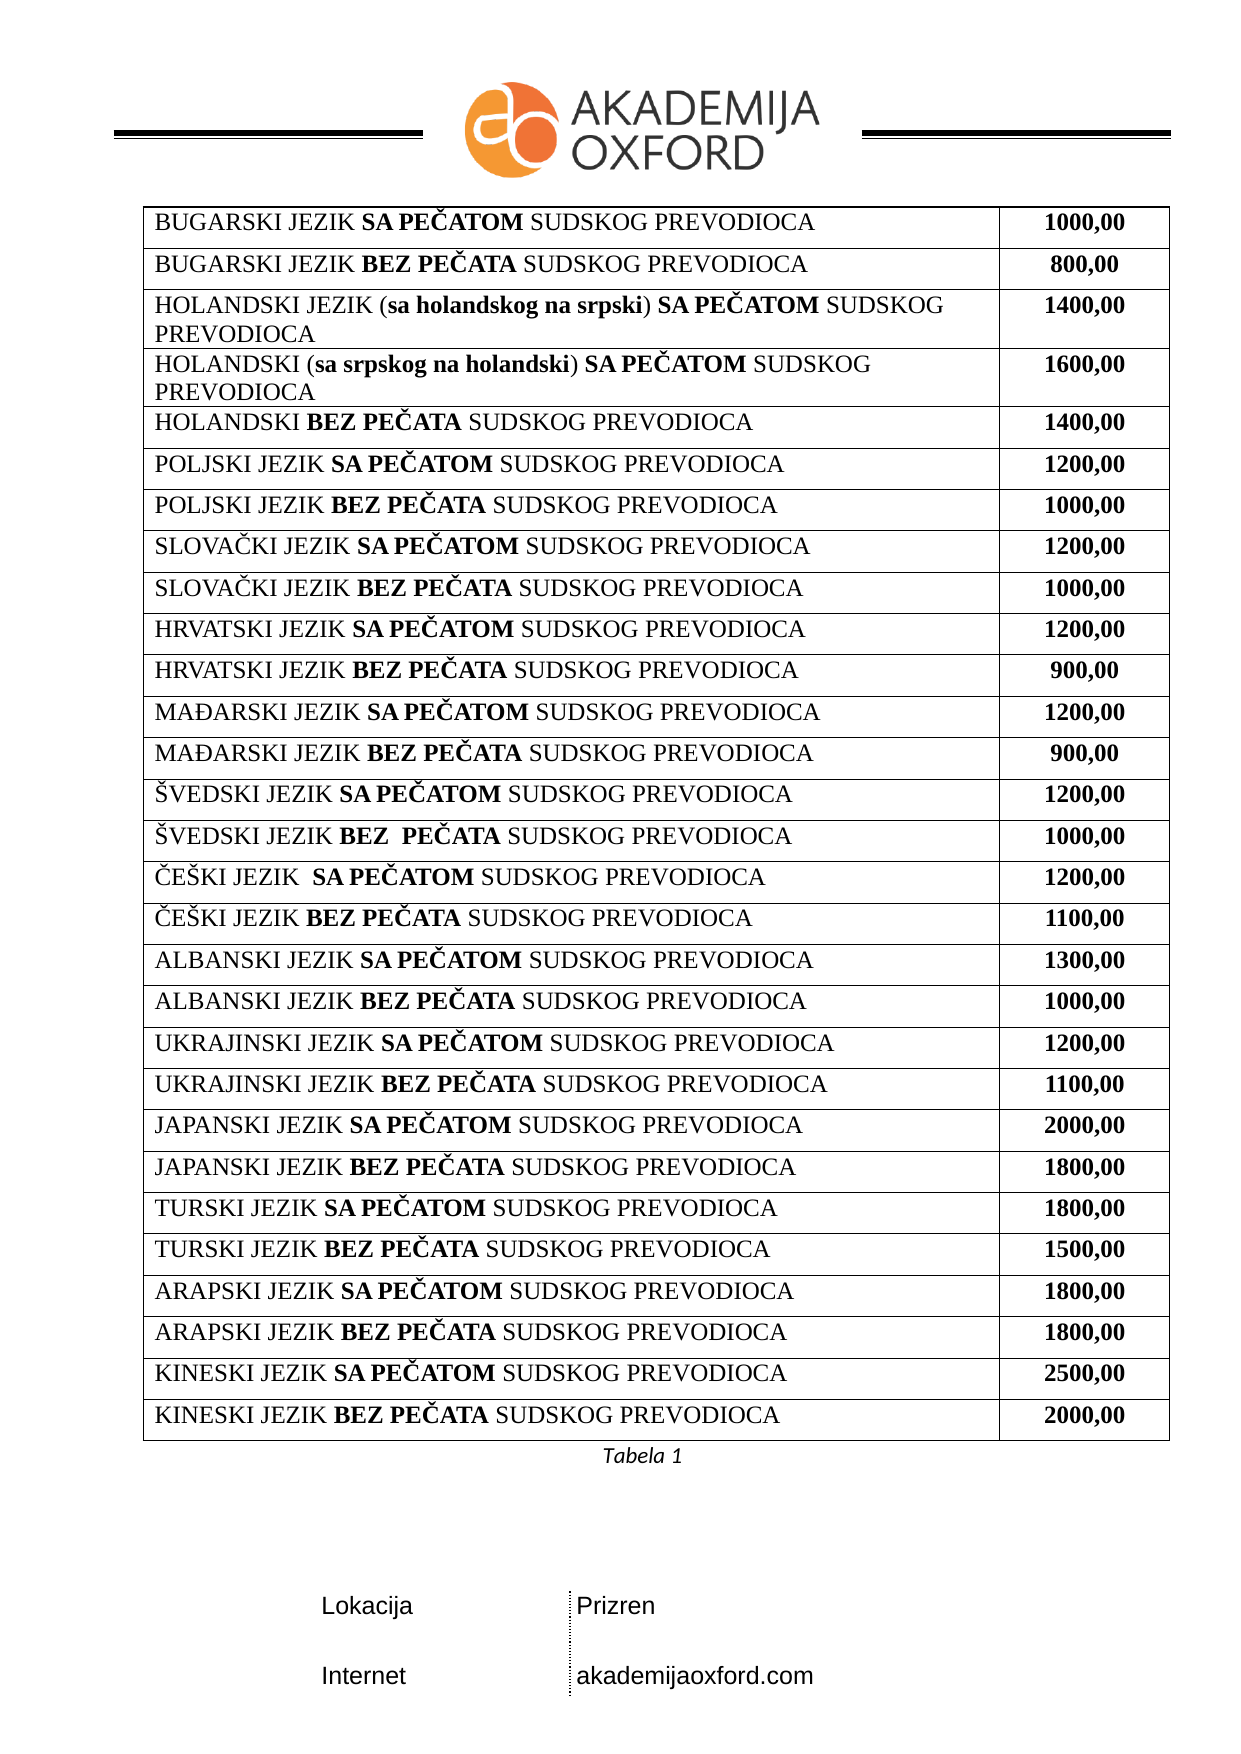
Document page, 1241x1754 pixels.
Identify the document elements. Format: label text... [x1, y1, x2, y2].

table_cell 2000,00 [1000, 1110, 1169, 1151]
table_cell 1000,00 [1000, 573, 1169, 613]
table_cell ARAPSKI JEZIK SA PEČATOM SUDSKOG PREVODIOCA [144, 1276, 999, 1316]
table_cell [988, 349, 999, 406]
table_cell HOLANDSKI BEZ PEČATA SUDSKOG PREVODIOCA [144, 407, 999, 448]
table_cell 1100,00 [1000, 904, 1169, 944]
table_cell POLJSKI JEZIK BEZ PEČATA SUDSKOG PREVODIOCA [144, 490, 999, 530]
text Tabela 1 [133, 1441, 1152, 1469]
table_header Prizren [570, 1591, 963, 1661]
table_cell ALBANSKI JEZIK SA PEČATOM SUDSKOG PREVODIOCA [144, 945, 999, 985]
table_cell Internet [321, 1661, 570, 1695]
table_cell 1000,00 [1000, 490, 1169, 530]
picture [464, 82, 820, 178]
table_cell 1800,00 [1000, 1193, 1169, 1233]
table_cell ŠVEDSKI JEZIK SA PEČATOM SUDSKOG PREVODIOCA [144, 780, 999, 820]
table_cell BUGARSKI JEZIK SA PEČATOM SUDSKOG PREVODIOCA [144, 208, 999, 248]
table_cell 800,00 [1000, 249, 1169, 289]
table_header Lokacija [321, 1591, 570, 1661]
table_cell KINESKI JEZIK SA PEČATOM SUDSKOG PREVODIOCA [144, 1359, 999, 1399]
table_cell 1200,00 [1000, 862, 1169, 902]
table_cell TURSKI JEZIK SA PEČATOM SUDSKOG PREVODIOCA [144, 1193, 999, 1233]
table_cell 1000,00 [1000, 208, 1169, 248]
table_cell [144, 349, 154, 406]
table_cell BUGARSKI JEZIK BEZ PEČATA SUDSKOG PREVODIOCA [144, 249, 999, 289]
table_cell JAPANSKI JEZIK BEZ PEČATA SUDSKOG PREVODIOCA [144, 1152, 999, 1192]
table_cell 1200,00 [1000, 697, 1169, 737]
table_cell ŠVEDSKI JEZIK BEZ PEČATA SUDSKOG PREVODIOCA [144, 821, 999, 861]
table_cell 1100,00 [1000, 1069, 1169, 1109]
table_cell HRVATSKI JEZIK SA PEČATOM SUDSKOG PREVODIOCA [144, 614, 999, 654]
table_cell 1500,00 [1000, 1234, 1169, 1275]
table_cell 2500,00 [1000, 1359, 1169, 1399]
table_cell UKRAJINSKI JEZIK BEZ PEČATA SUDSKOG PREVODIOCA [144, 1069, 999, 1109]
table_cell 1200,00 [1000, 531, 1169, 572]
table_cell 1800,00 [1000, 1317, 1169, 1357]
table_cell UKRAJINSKI JEZIK SA PEČATOM SUDSKOG PREVODIOCA [144, 1028, 999, 1068]
table_cell ARAPSKI JEZIK BEZ PEČATA SUDSKOG PREVODIOCA [144, 1317, 999, 1357]
table_cell 1400,00 [1000, 407, 1169, 448]
table_cell 1400,00 [1000, 290, 1169, 348]
table_cell 900,00 [1000, 655, 1169, 696]
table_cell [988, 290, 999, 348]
table_cell HRVATSKI JEZIK BEZ PEČATA SUDSKOG PREVODIOCA [144, 655, 999, 696]
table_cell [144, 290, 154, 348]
table_cell 1000,00 [1000, 821, 1169, 861]
table_cell 1800,00 [1000, 1152, 1169, 1192]
table_cell 1200,00 [1000, 1028, 1169, 1068]
table_cell 1600,00 [1000, 349, 1169, 406]
table_cell 1800,00 [1000, 1276, 1169, 1316]
table_cell SLOVAČKI JEZIK BEZ PEČATA SUDSKOG PREVODIOCA [144, 573, 999, 613]
table_cell 900,00 [1000, 738, 1169, 778]
table_cell akademijaoxford.com [570, 1661, 963, 1695]
table_cell MAĐARSKI JEZIK BEZ PEČATA SUDSKOG PREVODIOCA [144, 738, 999, 778]
table_cell 2000,00 [1000, 1400, 1169, 1440]
table_cell JAPANSKI JEZIK SA PEČATOM SUDSKOG PREVODIOCA [144, 1110, 999, 1151]
table_cell 1200,00 [1000, 614, 1169, 654]
table_cell ČEŠKI JEZIK BEZ PEČATA SUDSKOG PREVODIOCA [144, 904, 999, 944]
table_cell 1200,00 [1000, 780, 1169, 820]
table_cell ČEŠKI JEZIK SA PEČATOM SUDSKOG PREVODIOCA [144, 862, 999, 902]
table_cell 1200,00 [1000, 449, 1169, 489]
table_cell TURSKI JEZIK BEZ PEČATA SUDSKOG PREVODIOCA [144, 1234, 999, 1275]
table_cell 1300,00 [1000, 945, 1169, 985]
table_cell ALBANSKI JEZIK BEZ PEČATA SUDSKOG PREVODIOCA [144, 986, 999, 1027]
table_cell SLOVAČKI JEZIK SA PEČATOM SUDSKOG PREVODIOCA [144, 531, 999, 572]
table_cell POLJSKI JEZIK SA PEČATOM SUDSKOG PREVODIOCA [144, 449, 999, 489]
table_cell MAĐARSKI JEZIK SA PEČATOM SUDSKOG PREVODIOCA [144, 697, 999, 737]
table_cell 1000,00 [1000, 986, 1169, 1027]
table_cell KINESKI JEZIK BEZ PEČATA SUDSKOG PREVODIOCA [144, 1400, 999, 1440]
